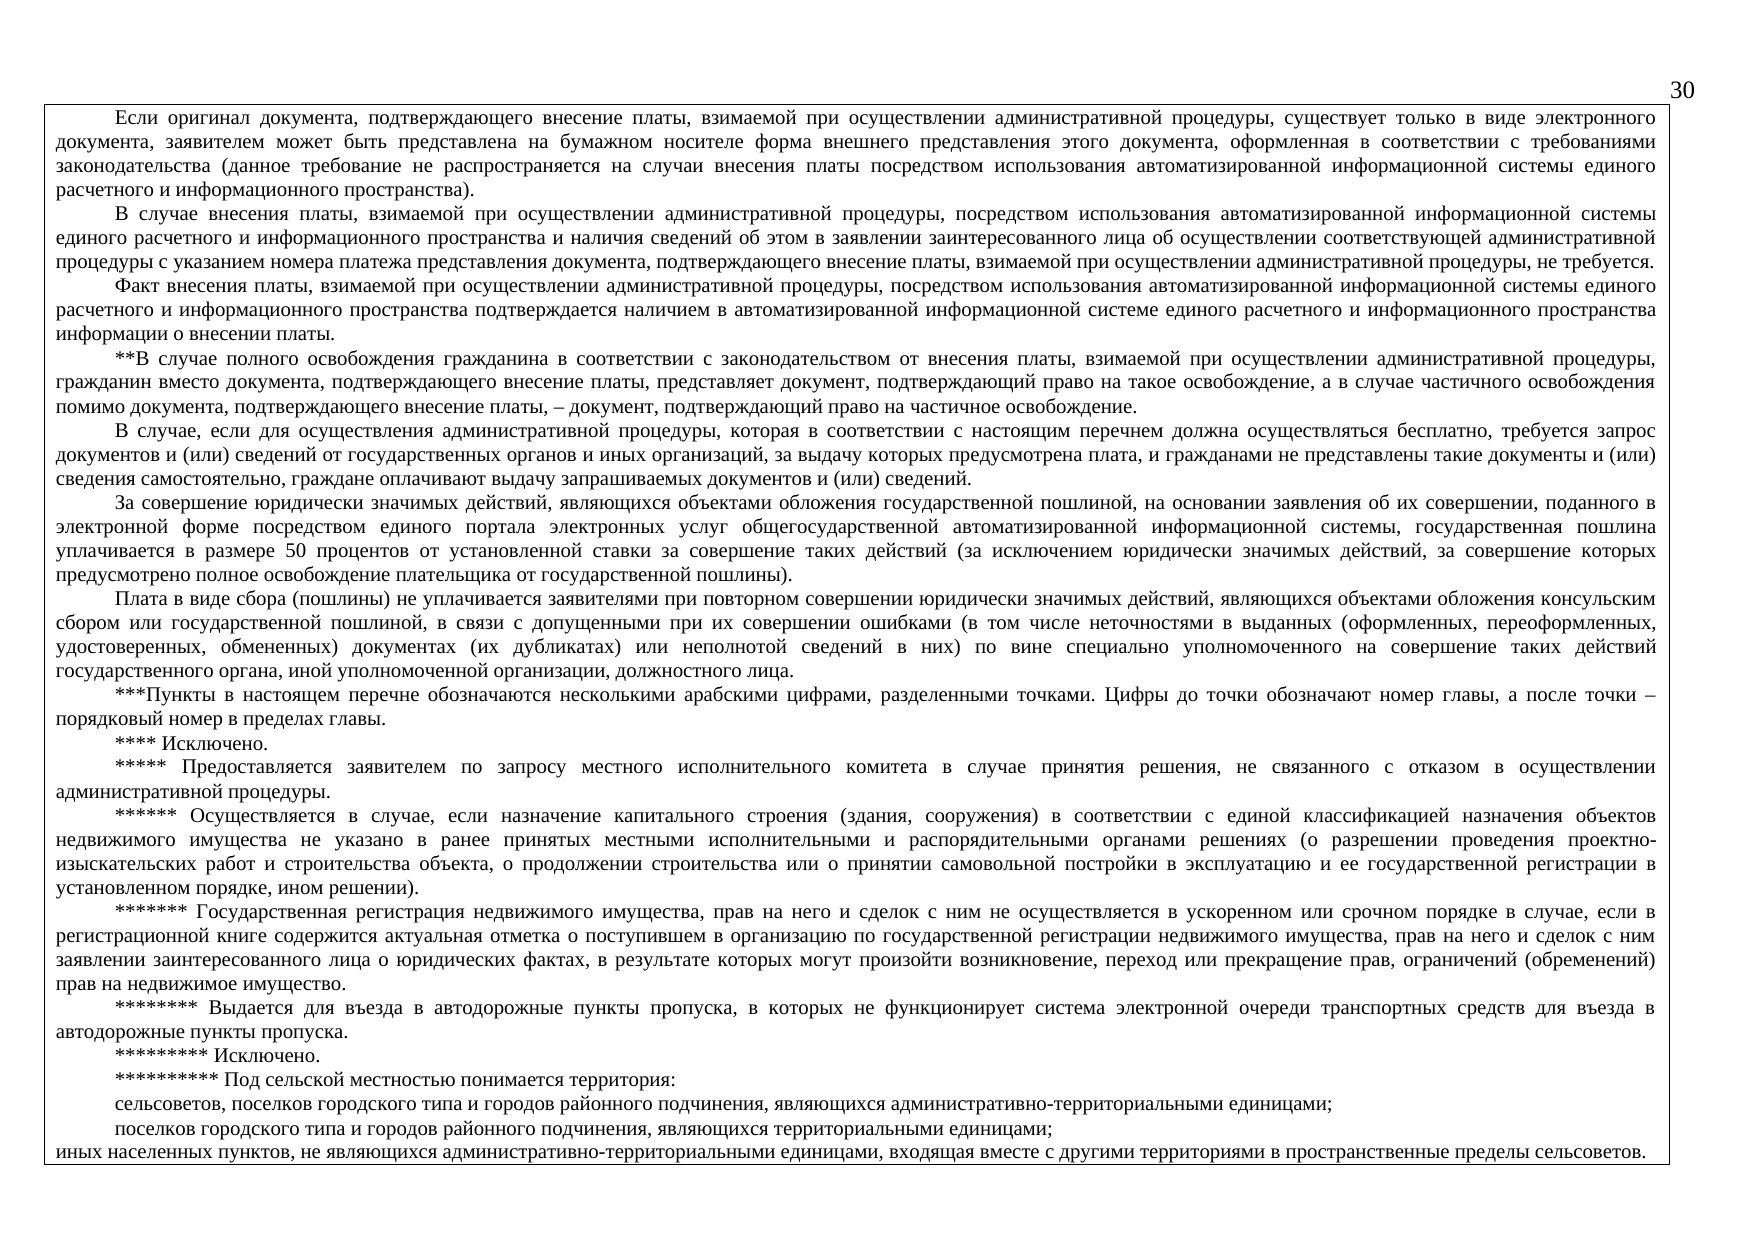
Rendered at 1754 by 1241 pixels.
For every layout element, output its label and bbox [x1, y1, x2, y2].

table_cell [45, 105, 1669, 1163]
